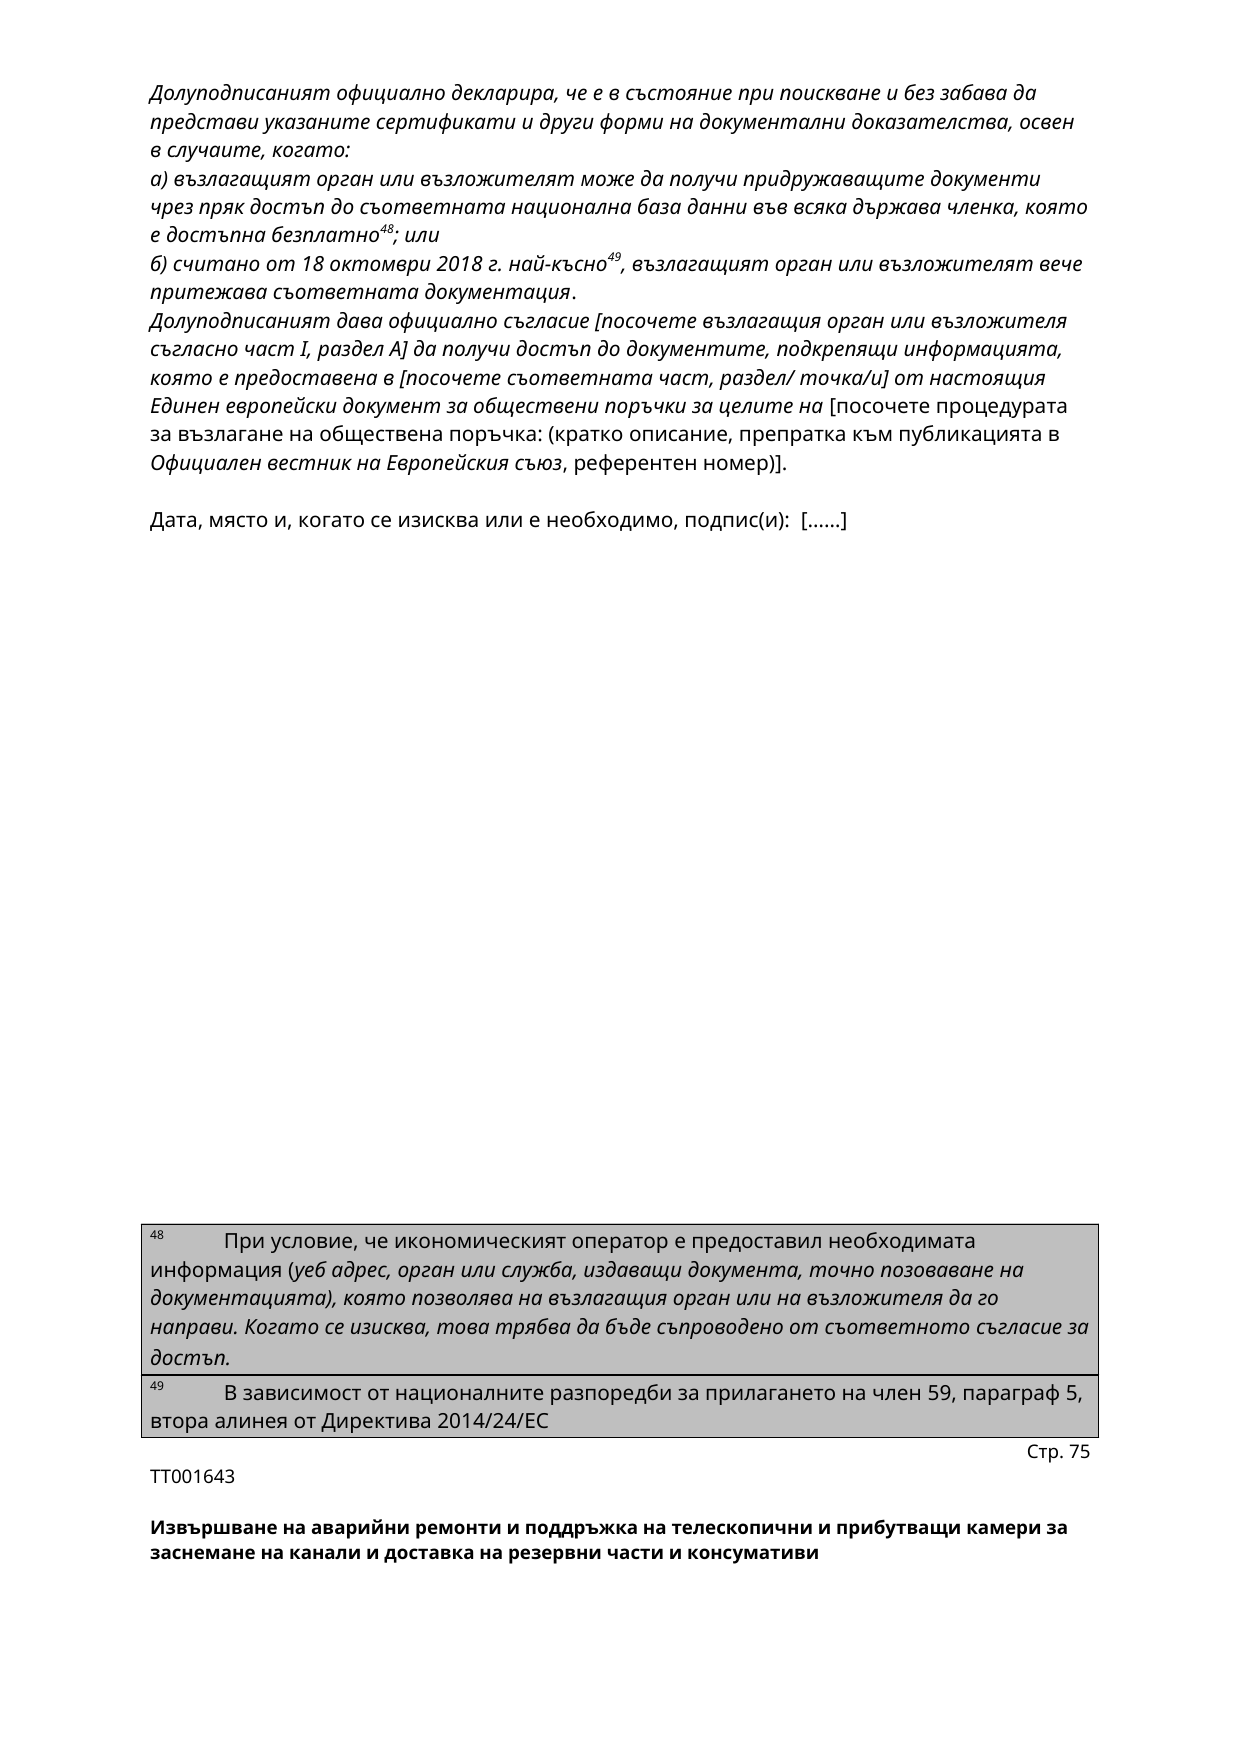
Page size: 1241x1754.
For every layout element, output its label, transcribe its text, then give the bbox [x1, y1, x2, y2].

text Дата, място и, когато се изисква или е необходимо, подпис(и): [……] [150, 505, 1090, 533]
text а) възлагащият орган или възложителят може да получи придружаващите документи чрез пряк достъп до съответната национална база данни във всяка държава членка, която е достъпна безплатно; или [150, 164, 1090, 249]
text Долуподписаният дава официално съгласие [посочете възлагащия орган или възложителя съгласно част I, раздел A] да получи достъп до документите, подкрепящи информацията, която е предоставена в [посочете съответната част, раздел/ точка/и] от настоящия Единен европейски документ за обществени поръчки за целите на [посочете процедурата за възлагане на обществена поръчка: (кратко описание, препратка към публикацията в Официален вестник на Европейския съюз, референтен номер)]. [150, 306, 1090, 476]
text б) считано от 18 октомври 2018 г. най-късно, възлагащият орган или възложителят вече притежава съответната документация. [150, 249, 1090, 306]
text Долуподписаният официално декларира, че е в състояние при поискване и без забава да представи указаните сертификати и други форми на документални доказателства, освен в случаите, когато: [150, 78, 1090, 164]
